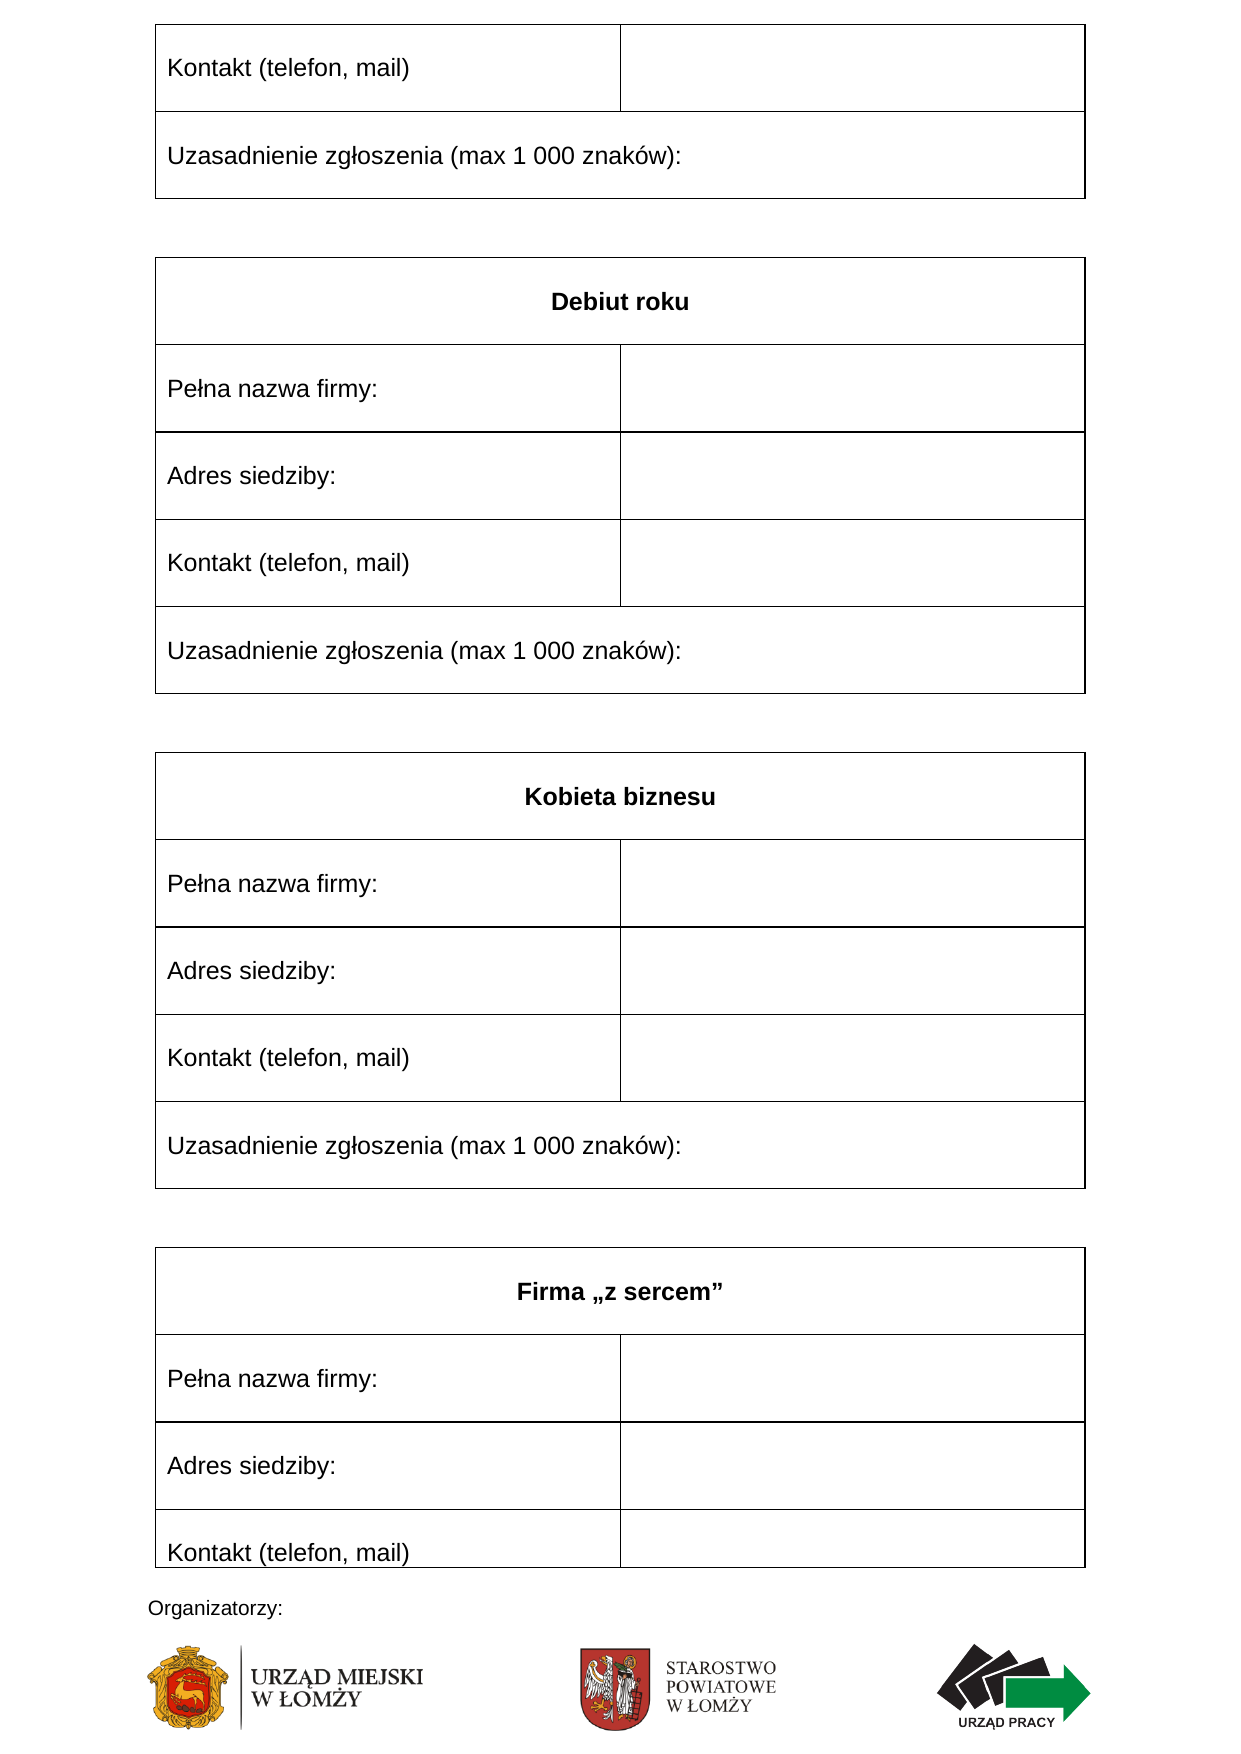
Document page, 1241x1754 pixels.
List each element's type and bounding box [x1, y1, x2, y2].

picture [147, 1645, 423, 1730]
picture [580, 1648, 776, 1731]
picture [936, 1643, 1091, 1730]
table_cell [148, 24, 1093, 1568]
